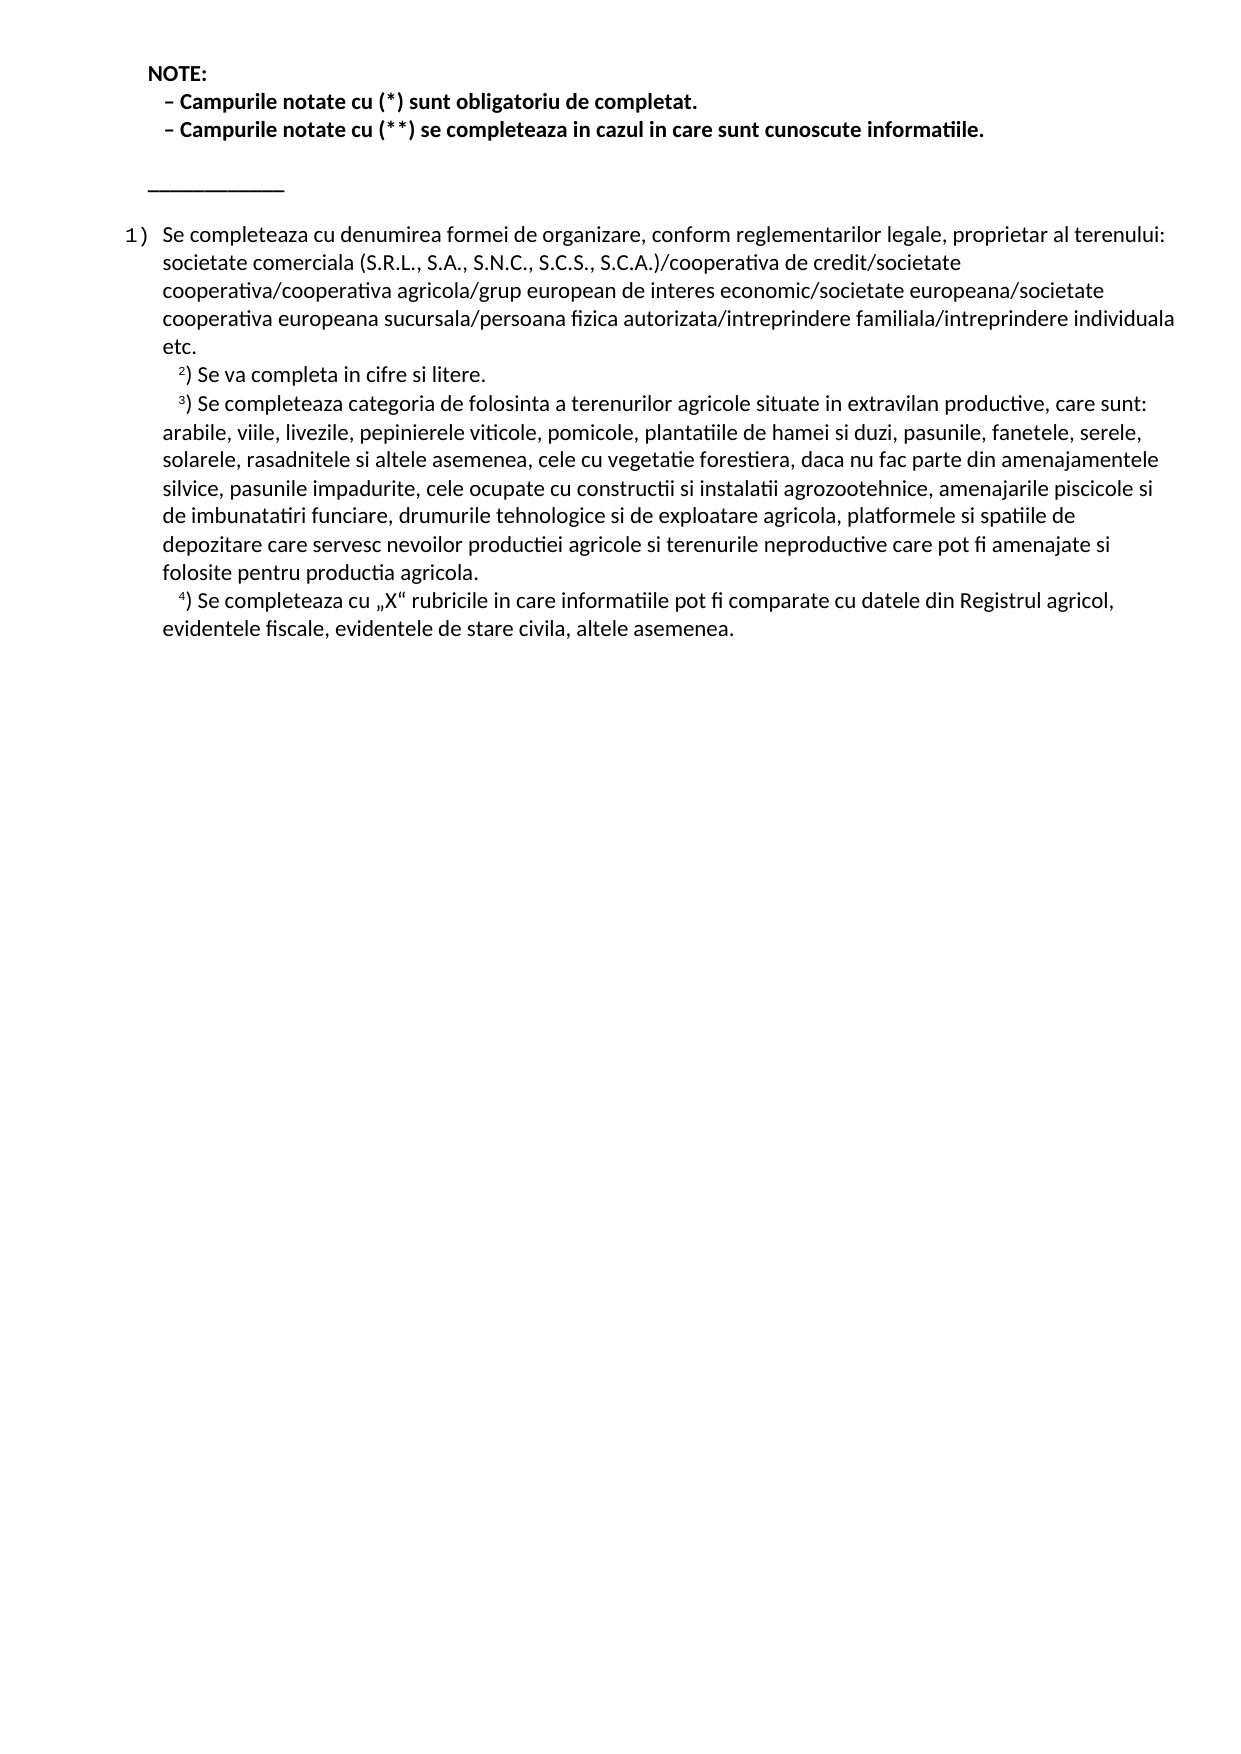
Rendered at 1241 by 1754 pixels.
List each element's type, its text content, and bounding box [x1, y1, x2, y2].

text ____________ [148, 167, 1181, 195]
text NOTE: – Campurile notate cu (*) sunt obligatoriu de completat. – Campurile notate cu (**) se completeaza in cazul in care sunt cunoscute informatiile. [148, 59, 1181, 143]
list Se completeaza cu denumirea formei de organizare, conform reglementarilor legale, proprietar al terenului: societate comerciala (S.R.L., S.A., S.N.C., S.C.S., S.C.A.)/cooperativa de credit/societate cooperativa/cooperativa agricola/grup european de interes economic/societate europeana/societate cooperativa europeana sucursala/persoana fizica autorizata/intreprindere familiala/intreprindere individuala etc. 2) Se va completa in cifre si litere. 3) Se completeaza categoria de folosinta a terenurilor agricole situate in extravilan productive, care sunt: arabile, viile, livezile, pepinierele viticole, pomicole, plantatiile de hamei si duzi, pasunile, fanetele, serele, solarele, rasadnitele si altele asemenea, cele cu vegetatie forestiera, daca nu fac parte din amenajamentele silvice, pasunile impadurite, cele ocupate cu constructii si instalatii agrozootehnice, amenajarile piscicole si de imbunatatiri funciare, drumurile tehnologice si de exploatare agricola, platformele si spatiile de depozitare care servesc nevoilor productiei agricole si terenurile neproductive care pot fi amenajate si folosite pentru productia agricola. 4) Se completeaza cu „X“ rubricile in care informatiile pot fi comparate cu datele din Registrul agricol, evidentele fiscale, evidentele de stare civila, altele asemenea. [125, 220, 1181, 642]
